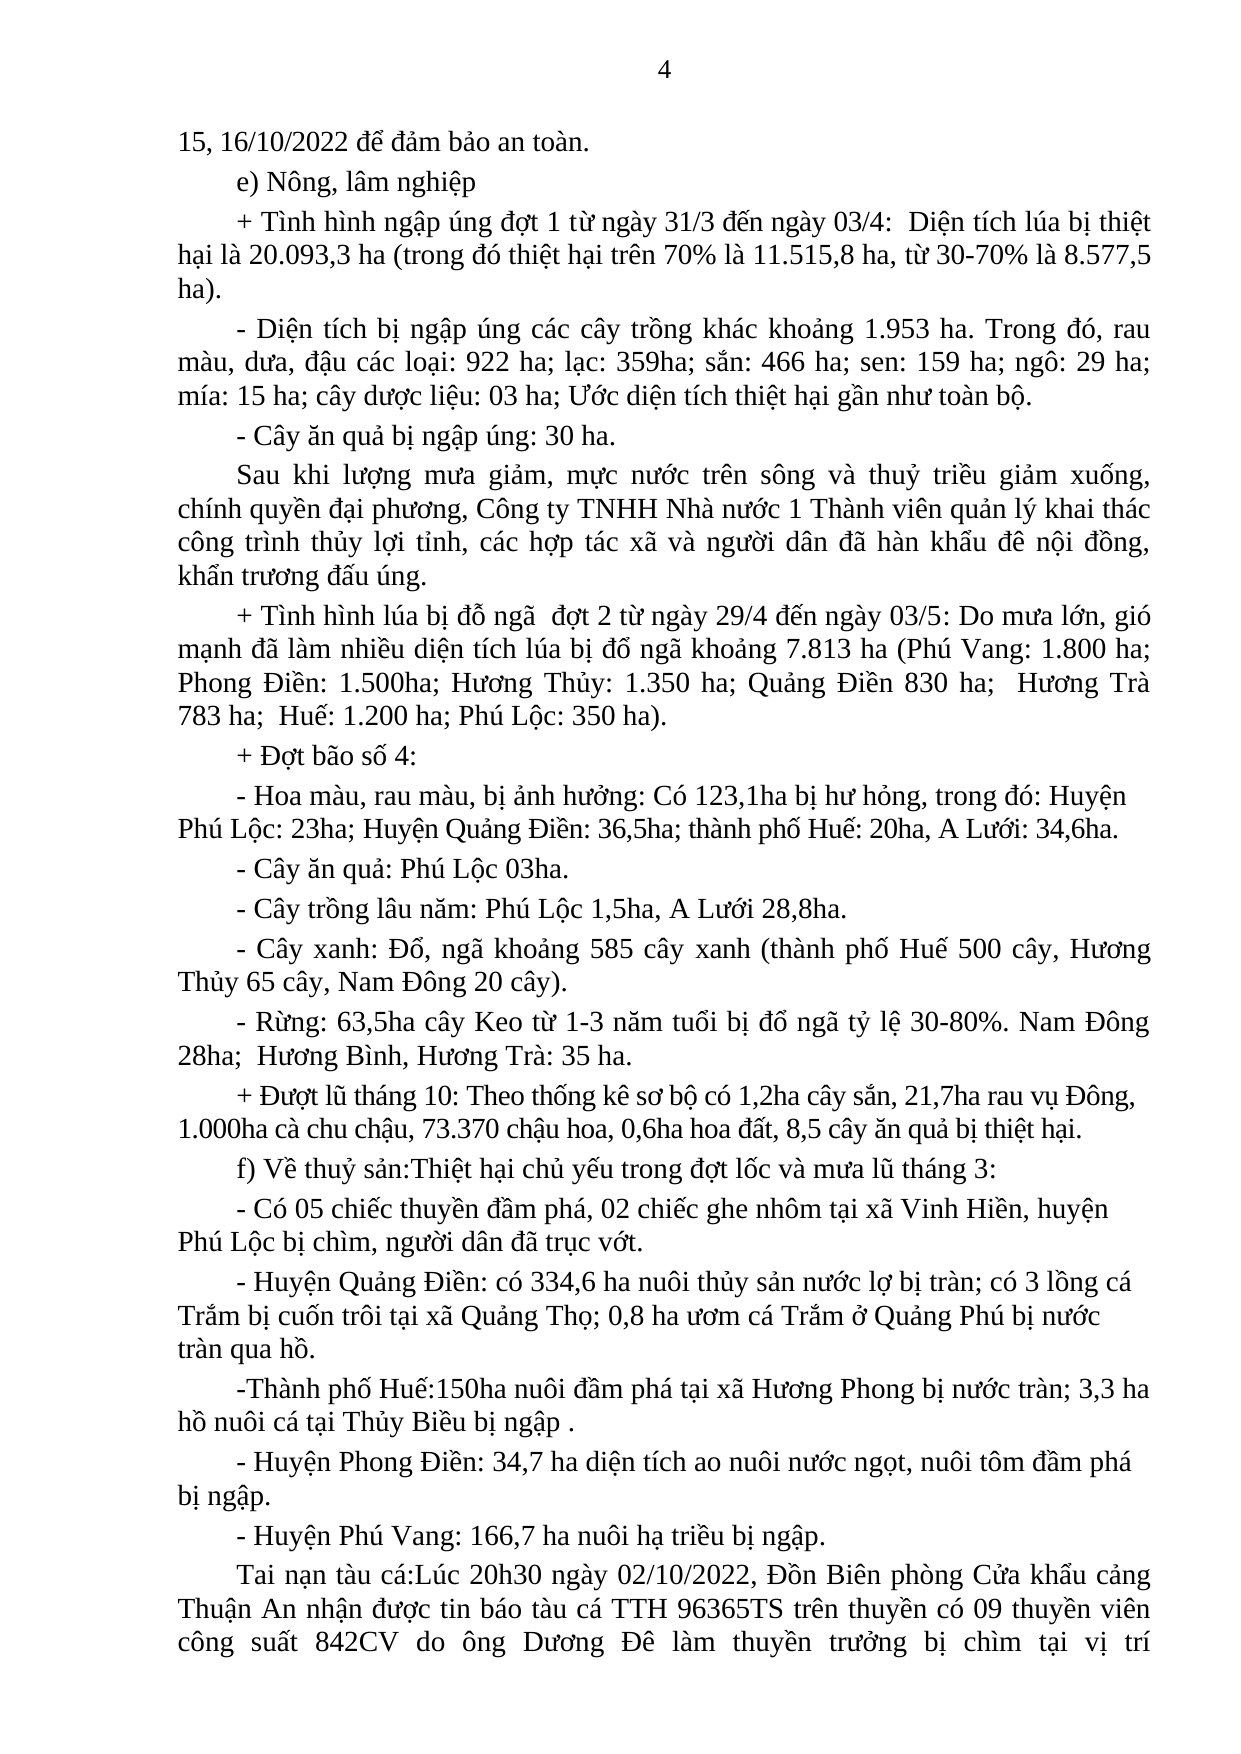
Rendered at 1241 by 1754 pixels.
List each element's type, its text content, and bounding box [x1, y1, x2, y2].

text - Huyện Phong Điền: 34,7 ha diện tích ao nuôi nước ngọt, nuôi tôm đầm phá bị ngập. [177, 1444, 1152, 1511]
text - Rừng: 63,5ha cây Keo từ 1-3 năm tuổi bị đổ ngã tỷ lệ 30-80%. Nam Đông 28ha; Hương Bình, Hương Trà: 35 ha. [177, 1004, 1152, 1071]
text -Thành phố Huế:150ha nuôi đầm phá tại xã Hương Phong bị nước tràn; 3,3 ha hồ nuôi cá tại Thủy Biều bị ngập . [177, 1371, 1152, 1438]
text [177, 124, 1152, 158]
text f) Về thuỷ sản:Thiệt hại chủ yếu trong đợt lốc và mưa lũ tháng 3: [177, 1151, 1152, 1184]
text - Cây ăn quả: Phú Lộc 03ha. [177, 851, 1152, 885]
text - Diện tích bị ngập úng các cây trồng khác khoảng 1.953 ha. Trong đó, rau màu, dưa, đậu các loại: 922 ha; lạc: 359ha; sắn: 466 ha; sen: 159 ha; ngô: 29 ha; mía: 15 ha; cây dược liệu: 03 ha; Ước diện tích thiệt hại gần như toàn bộ. [177, 311, 1152, 411]
text Sau khi lượng mưa giảm, mực nước trên sông và thuỷ triều giảm xuống, chính quyền đại phương, Công ty TNHH Nhà nước 1 Thành viên quản lý khai thác công trình thủy lợi tỉnh, các hợp tác xã và người dân đã hàn khẩu đê nội đồng, khẩn trương đấu úng. [177, 457, 1152, 592]
text - Huyện Phú Vang: 166,7 ha nuôi hạ triều bị ngập. [177, 1518, 1152, 1551]
text e) Nông, lâm nghiệp [177, 164, 1152, 198]
text - Cây xanh: Đổ, ngã khoảng 585 cây xanh (thành phố Huế 500 cây, Hương Thủy 65 cây, Nam Đông 20 cây). [177, 931, 1152, 998]
text - Cây trồng lâu năm: Phú Lộc 1,5ha, A Lưới 28,8ha. [177, 891, 1152, 925]
text + Đượt lũ tháng 10: Theo thống kê sơ bộ có 1,2ha cây sắn, 21,7ha rau vụ Đông, 1.000ha cà chu chậu, 73.370 chậu hoa, 0,6ha hoa đất, 8,5 cây ăn quả bị thiệt hại. [177, 1078, 1152, 1145]
text + Tình hình ngập úng đợt 1 từ ngày 31/3 đến ngày 03/4: Diện tích lúa bị thiệt hại là 20.093,3 ha (trong đó thiệt hại trên 70% là 11.515,8 ha, từ 30-70% là 8.577,5 ha). [177, 204, 1152, 304]
text - Huyện Quảng Điền: có 334,6 ha nuôi thủy sản nước lợ bị tràn; có 3 lồng cá Trắm bị cuốn trôi tại xã Quảng Thọ; 0,8 ha ươm cá Trắm ở Quảng Phú bị nước tràn qua hồ. [177, 1264, 1152, 1365]
text - Hoa màu, rau màu, bị ảnh hưởng: Có 123,1ha bị hư hỏng, trong đó: Huyện Phú Lộc: 23ha; Huyện Quảng Điền: 36,5ha; thành phố Huế: 20ha, A Lưới: 34,6ha. [177, 778, 1152, 845]
text - Cây ăn quả bị ngập úng: 30 ha. [177, 418, 1152, 451]
text - Có 05 chiếc thuyền đầm phá, 02 chiếc ghe nhôm tại xã Vinh Hiền, huyện Phú Lộc bị chìm, người dân đã trục vớt. [177, 1191, 1152, 1258]
text + Đợt bão số 4: [177, 738, 1152, 772]
text + Tình hình lúa bị đỗ ngã đợt 2 từ ngày 29/4 đến ngày 03/5: Do mưa lớn, gió mạnh đã làm nhiều diện tích lúa bị đổ ngã khoảng 7.813 ha (Phú Vang: 1.800 ha; Phong Điền: 1.500ha; Hương Thủy: 1.350 ha; Quảng Điền 830 ha; Hương Trà 783 ha; Huế: 1.200 ha; Phú Lộc: 350 ha). [177, 598, 1152, 732]
